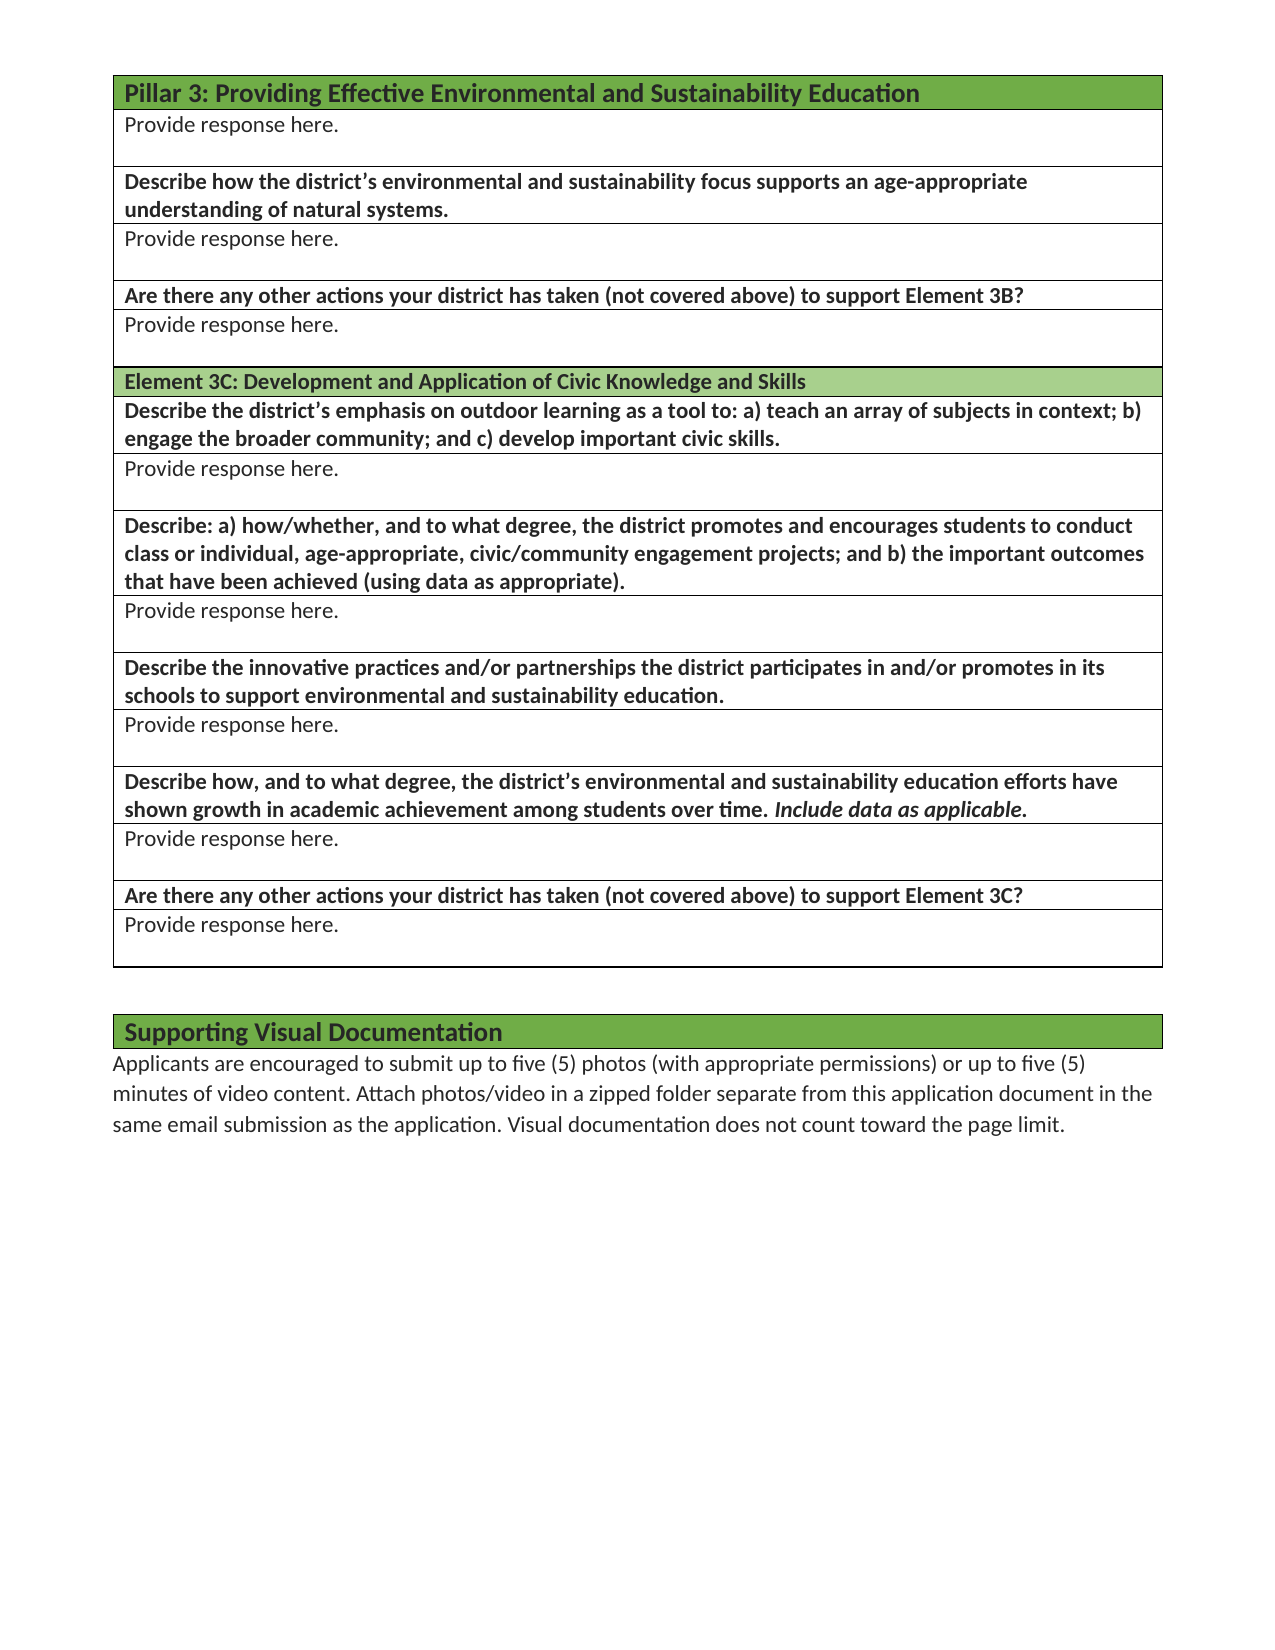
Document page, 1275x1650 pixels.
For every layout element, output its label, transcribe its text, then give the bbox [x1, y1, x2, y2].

table_cell Provide response here. [114, 710, 1162, 766]
table_cell Describe the district’s emphasis on outdoor learning as a tool to: a) teach an array of subjects in context; b) engage the broader community; and c) develop important civic skills. [114, 397, 1162, 453]
table_header Supporting Visual Documentation [114, 1015, 1162, 1048]
table_header Pillar 3: Providing Effective Environmental and Sustainability Education [114, 76, 1162, 109]
table_cell Are there any other actions your district has taken (not covered above) to support Element 3B? [114, 281, 1162, 309]
table_cell Element 3C: Development and Application of Civic Knowledge and Skills [114, 368, 1162, 396]
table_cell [114, 110, 1162, 166]
table_cell Provide response here. [114, 454, 1162, 510]
table_cell Describe the innovative practices and/or partnerships the district participates in and/or promotes in its schools to support environmental and sustainability education. [114, 653, 1162, 709]
table_cell Provide response here. [114, 596, 1162, 652]
table_cell Describe how the district’s environmental and sustainability focus supports an age-appropriate understanding of natural systems. [114, 167, 1162, 223]
text Applicants are encouraged to submit up to five (5) photos (with appropriate permissions) or up to five (5) minutes of video content. Attach photos/video in a zipped folder separate from this application document in the same email submission as the application. Visual documentation does not count toward the page limit. [112, 1049, 1162, 1138]
table_cell Are there any other actions your district has taken (not covered above) to support Element 3C? [114, 881, 1162, 909]
table_cell Describe how, and to what degree, the district’s environmental and sustainability education efforts have shown growth in academic achievement among students over time. Include data as applicable. [114, 767, 1162, 823]
table_cell Provide response here. [114, 824, 1162, 880]
table_cell Provide response here. [114, 310, 1162, 366]
table_cell Provide response here. [114, 224, 1162, 280]
table_cell Provide response here. [114, 910, 1162, 966]
table_cell Describe: a) how/whether, and to what degree, the district promotes and encourages students to conduct class or individual, age-appropriate, civic/community engagement projects; and b) the important outcomes that have been achieved (using data as appropriate). [114, 511, 1162, 595]
